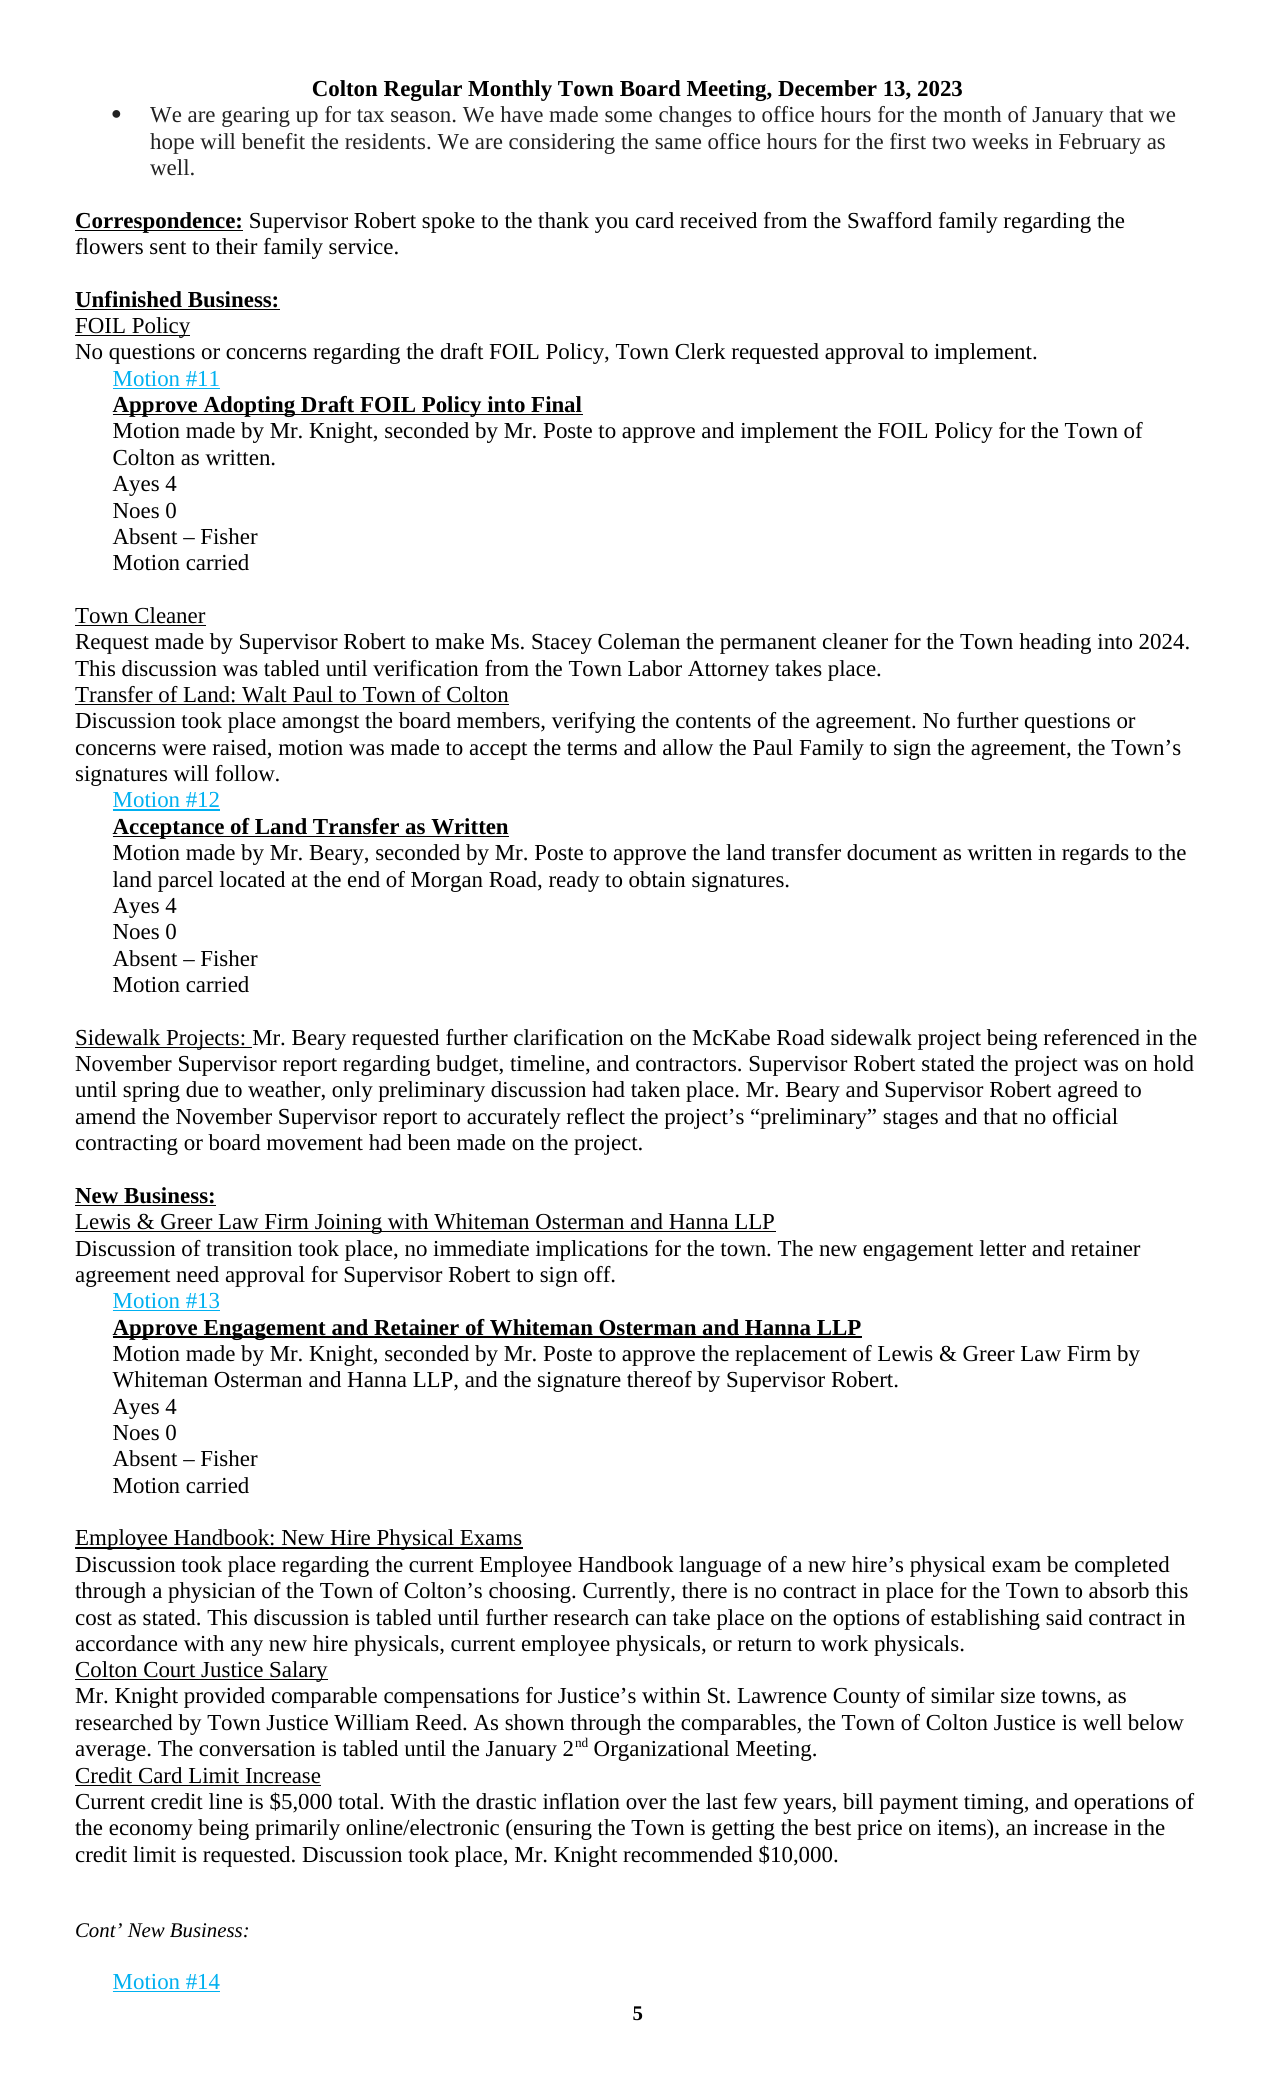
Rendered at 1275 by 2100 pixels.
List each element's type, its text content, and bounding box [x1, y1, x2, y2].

text Absent – Fisher [75, 1445, 1200, 1472]
text Motion #12 [112, 787, 1200, 813]
text Noes 0 [112, 1419, 1200, 1445]
text Unfinished Business: [75, 286, 1200, 312]
text Motion carried [112, 1472, 1200, 1498]
text Acceptance of Land Transfer as Written [112, 813, 1200, 839]
text Discussion of transition took place, no immediate implications for the town. The new engagement letter and retainer agreement need approval for Supervisor Robert to sign off. [75, 1234, 1200, 1287]
text Mr. Knight provided comparable compensations for Justice’s within St. Lawrence County of similar size towns, as researched by Town Justice William Reed. As shown through the comparables, the Town of Colton Justice is well below average. The conversation is tabled until the January 2nd Organizational Meeting. [75, 1683, 1200, 1762]
text Request made by Supervisor Robert to make Ms. Stacey Coleman the permanent cleaner for the Town heading into 2024. This discussion was tabled until verification from the Town Labor Attorney takes place. [75, 628, 1200, 681]
text Approve Adopting Draft FOIL Policy into Final [112, 391, 1200, 418]
text Transfer of Land: Walt Paul to Town of Colton [75, 681, 1200, 707]
text Cont’ New Business: [75, 1917, 1200, 1942]
text Motion made by Mr. Knight, seconded by Mr. Poste to approve the replacement of Lewis & Greer Law Firm by Whiteman Osterman and Hanna LLP, and the signature thereof by Supervisor Robert. [112, 1340, 1200, 1393]
text No questions or concerns regarding the draft FOIL Policy, Town Clerk requested approval to implement. [75, 338, 1200, 365]
text Colton Court Justice Salary [75, 1656, 1200, 1683]
text Motion #14 [112, 1968, 1200, 1994]
text Absent – Fisher [75, 945, 1200, 971]
text Absent – Fisher [75, 523, 1200, 549]
text Town Cleaner [75, 602, 1200, 628]
text Approve Engagement and Retainer of Whiteman Osterman and Hanna LLP [112, 1314, 1200, 1340]
text Ayes 4 [112, 470, 1200, 497]
text Noes 0 [112, 918, 1200, 945]
text Noes 0 [112, 497, 1200, 523]
text Motion #11 [112, 365, 1200, 391]
text Discussion took place regarding the current Employee Handbook language of a new hire’s physical exam be completed through a physician of the Town of Colton’s choosing. Currently, there is no contract in place for the Town to absorb this cost as stated. This discussion is tabled until further research can take place on the options of establishing said contract in accordance with any new hire physicals, current employee physicals, or return to work physicals. [75, 1551, 1200, 1656]
text Ayes 4 [112, 1393, 1200, 1419]
list We are gearing up for tax season. We have made some changes to office hours for the month of January that we hope will benefit the residents. We are considering the same office hours for the first two weeks in February as well. [112, 101, 1200, 180]
text Credit Card Limit Increase [75, 1762, 1200, 1788]
text Motion made by Mr. Knight, seconded by Mr. Poste to approve and implement the FOIL Policy for the Town of Colton as written. [112, 418, 1200, 470]
text Sidewalk Projects: Mr. Beary requested further clarification on the McKabe Road sidewalk project being referenced in the November Supervisor report regarding budget, timeline, and contractors. Supervisor Robert stated the project was on hold until spring due to weather, only preliminary discussion had taken place. Mr. Beary and Supervisor Robert agreed to amend the November Supervisor report to accurately reflect the project’s “preliminary” stages and that no official contracting or board movement had been made on the project. [75, 1024, 1200, 1156]
text Motion carried [112, 971, 1200, 997]
text Motion carried [112, 549, 1200, 576]
text Motion #13 [112, 1287, 1200, 1314]
text New Business: [75, 1182, 1200, 1208]
text Correspondence: Supervisor Robert spoke to the thank you card received from the Swafford family regarding the flowers sent to their family service. [75, 207, 1200, 259]
text FOIL Policy [75, 312, 1200, 338]
text Current credit line is $5,000 total. With the drastic inflation over the last few years, bill payment timing, and operations of the economy being primarily online/electronic (ensuring the Town is getting the best price on items), an increase in the credit limit is requested. Discussion took place, Mr. Knight recommended $10,000. [75, 1788, 1200, 1867]
text Lewis & Greer Law Firm Joining with Whiteman Osterman and Hanna LLP [75, 1208, 1200, 1234]
text Motion made by Mr. Beary, seconded by Mr. Poste to approve the land transfer document as written in regards to the land parcel located at the end of Morgan Road, ready to obtain signatures. [112, 839, 1200, 892]
text Discussion took place amongst the board members, verifying the contents of the agreement. No further questions or concerns were raised, motion was made to accept the terms and allow the Paul Family to sign the agreement, the Town’s signatures will follow. [75, 707, 1200, 787]
text Employee Handbook: New Hire Physical Exams [75, 1524, 1200, 1551]
text Ayes 4 [112, 892, 1200, 918]
